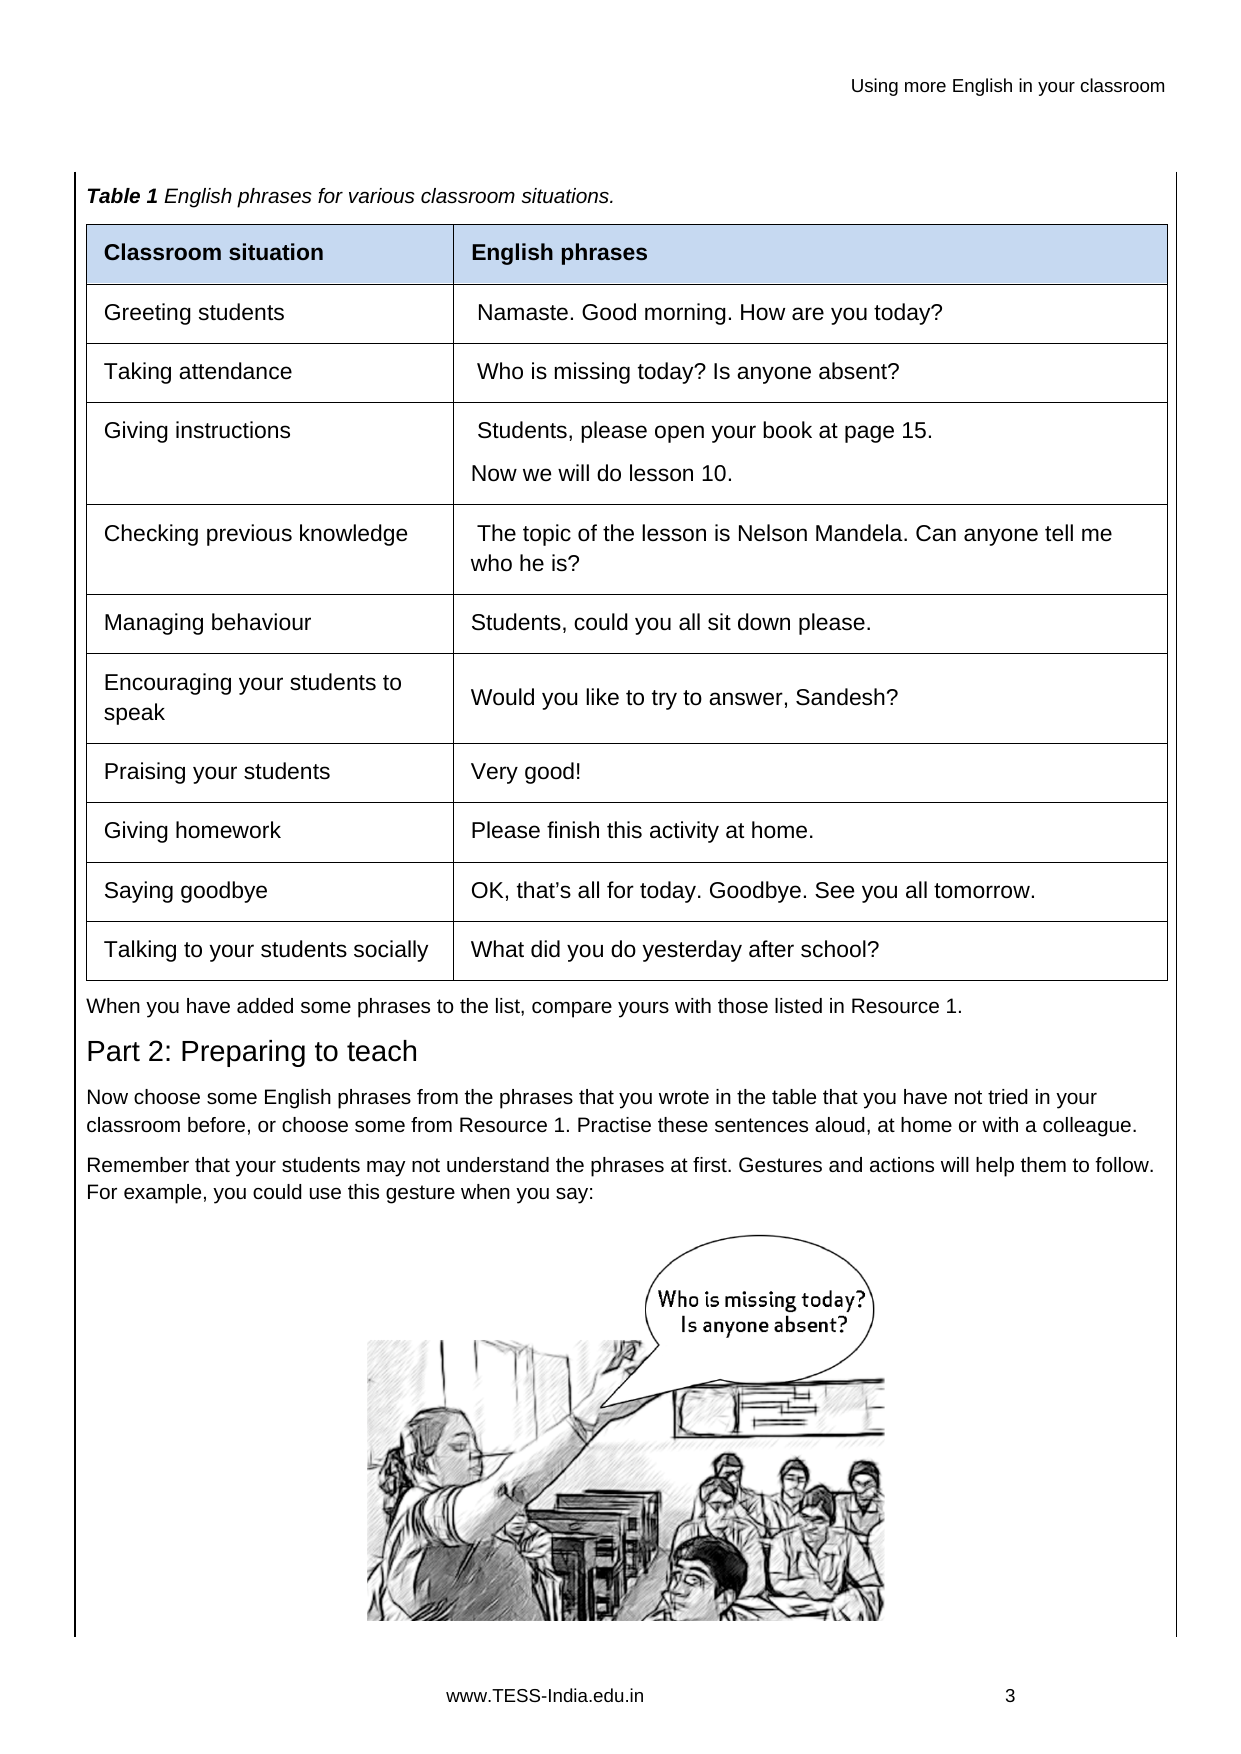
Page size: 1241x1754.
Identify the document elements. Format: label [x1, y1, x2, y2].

table_cell [76, 172, 1176, 1637]
picture [367, 1220, 885, 1621]
